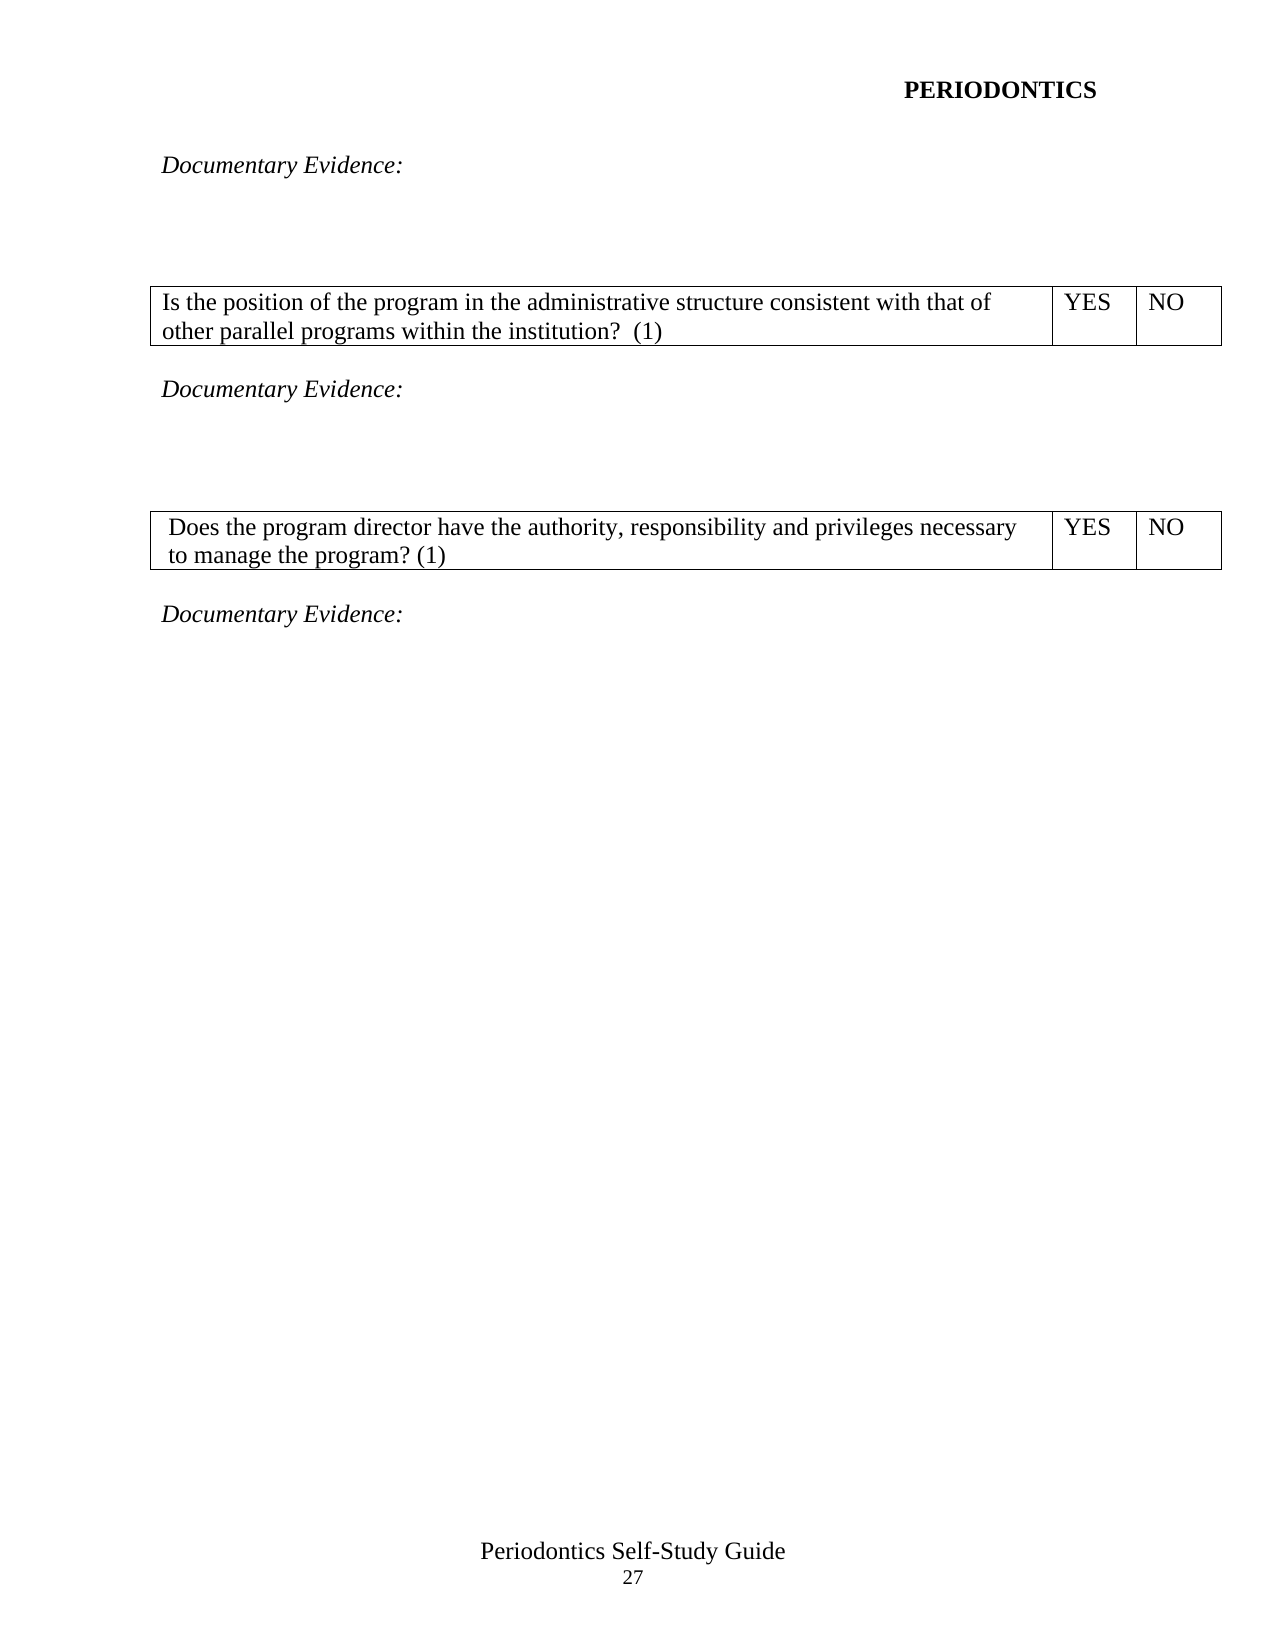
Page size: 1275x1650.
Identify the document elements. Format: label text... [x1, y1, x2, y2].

table_header YES [1053, 287, 1136, 345]
table_header Does the program director have the authority, responsibility and privileges necessary to manage the program? (1) [151, 512, 1052, 569]
table_header YES [1053, 512, 1136, 569]
table_header Documentary Evidence: [150, 570, 1221, 628]
table_header NO [1137, 287, 1221, 345]
table_header Documentary Evidence: [150, 346, 1221, 403]
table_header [150, 150, 1221, 179]
table_header Is the position of the program in the administrative structure consistent with that of other parallel programs within the institution? (1) [151, 287, 1052, 345]
table_header NO [1137, 512, 1221, 569]
